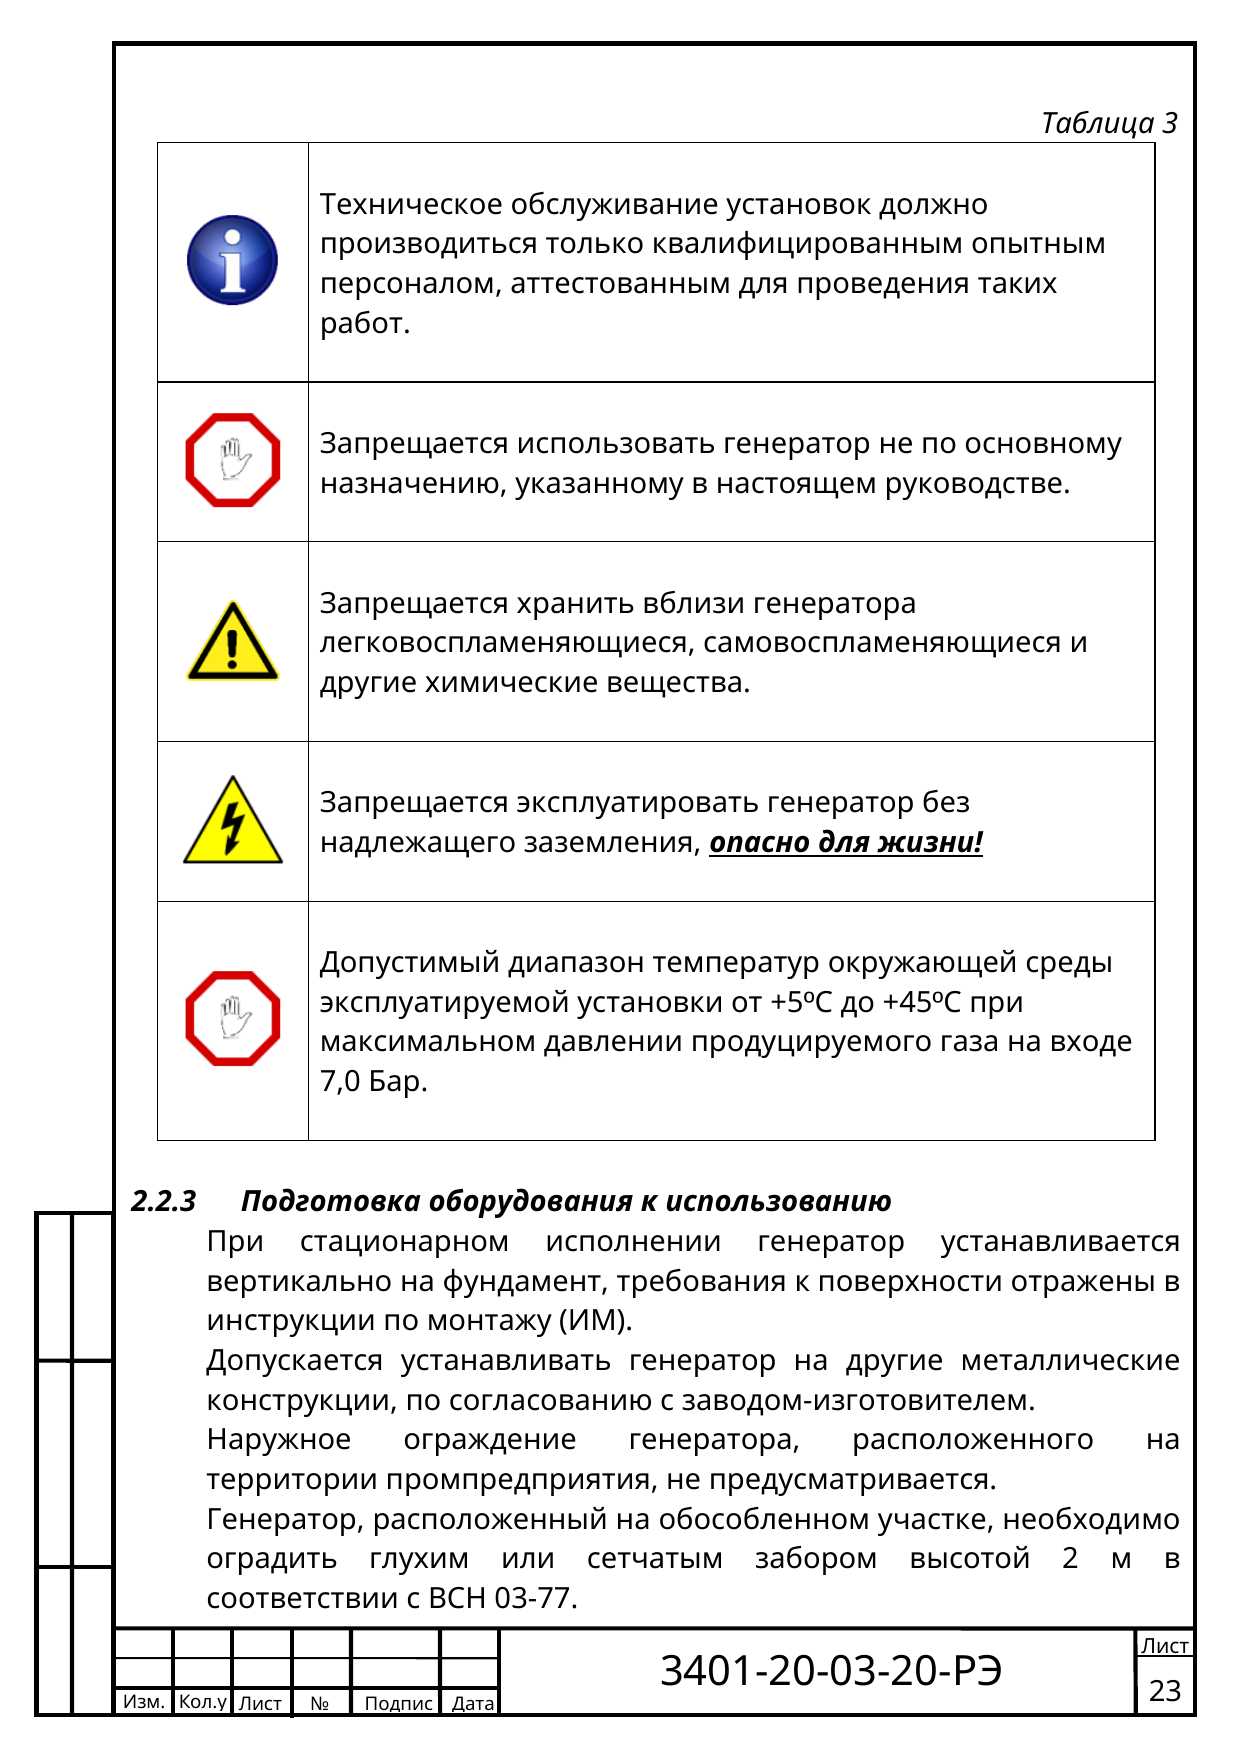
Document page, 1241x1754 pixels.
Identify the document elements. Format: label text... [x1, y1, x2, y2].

table_cell Запрещается хранить вблизи генератора легковоспламеняющиеся, самовоспламеняющиеся и другие химические вещества. [309, 542, 1154, 741]
table_header [158, 143, 308, 381]
picture [175, 775, 291, 868]
text Наружное ограждение генератора, расположенного на территории промпредприятия, не предусматривается. [206, 1418, 1181, 1498]
table_cell [158, 383, 308, 541]
table_cell Допустимый диапазон температур окружающей среды эксплуатируемой установки от +5ºС до +45ºС при максимальном давлении продуцируемого газа на входе 7,0 Бар. [309, 902, 1154, 1140]
list Подготовка оборудования к использованию [131, 1180, 1181, 1220]
picture [172, 214, 293, 311]
text Генератор, расположенный на обособленном участке, необходимо оградить глухим или сетчатым забором высотой 2 м в соответствии с ВСН 03-77. [206, 1498, 1181, 1617]
picture [170, 971, 296, 1071]
text Таблица 3 [206, 103, 1181, 142]
picture [179, 598, 287, 685]
picture [170, 412, 296, 512]
table_header Техническое обслуживание установок должно производиться только квалифицированным опытным персоналом, аттестованным для проведения таких работ. [309, 143, 1154, 381]
table_cell [158, 902, 308, 1140]
table_cell [158, 742, 308, 901]
table_cell Запрещается использовать генератор не по основному назначению, указанному в настоящем руководстве. [309, 383, 1154, 541]
text Допускается устанавливать генератор на другие металлические конструкции, по согласованию с заводом-изготовителем. [206, 1339, 1181, 1418]
table_cell Запрещается эксплуатировать генератор без надлежащего заземления, опасно для жизни! [309, 742, 1154, 901]
table_cell [158, 542, 308, 741]
text При стационарном исполнении генератор устанавливается вертикально на фундамент, требования к поверхности отражены в инструкции по монтажу (ИМ). [206, 1220, 1181, 1339]
